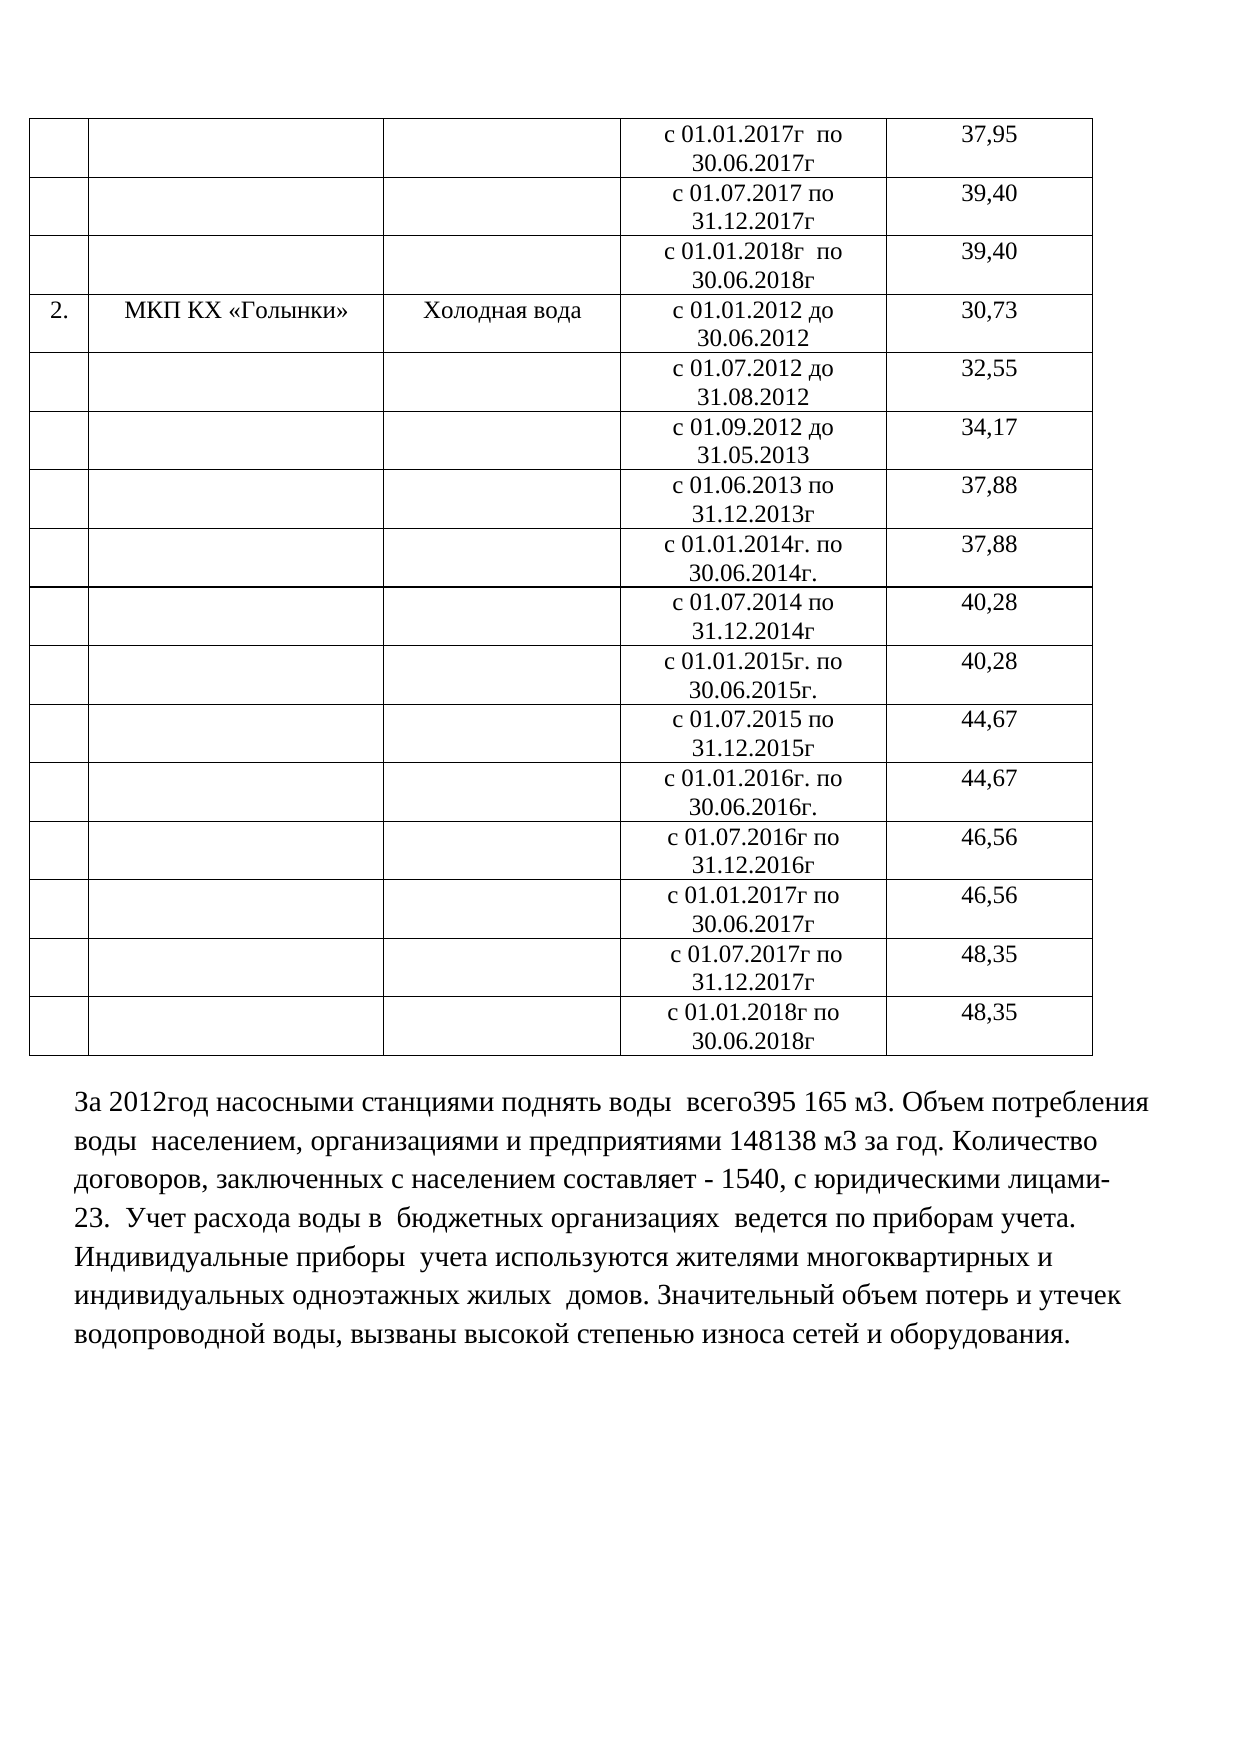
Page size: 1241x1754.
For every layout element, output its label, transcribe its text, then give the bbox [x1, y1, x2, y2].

table_cell [30, 178, 88, 235]
table_cell 46,56 [887, 880, 1092, 938]
table_cell 37,88 [887, 470, 1092, 528]
table_cell [30, 588, 88, 645]
table_cell [384, 705, 620, 762]
table_cell с 01.01.2015г. по 30.06.2015г. [621, 646, 886, 703]
table_cell 48,35 [887, 997, 1092, 1055]
table_cell [30, 822, 88, 879]
table_cell [89, 470, 383, 528]
table_cell [384, 412, 620, 469]
table_cell 40,28 [887, 646, 1092, 703]
table_cell [30, 705, 88, 762]
table_cell [89, 763, 383, 821]
table_cell [30, 646, 88, 703]
table_cell 34,17 [887, 412, 1092, 469]
table_cell [384, 588, 620, 645]
table_cell [89, 705, 383, 762]
table_cell 48,35 [887, 939, 1092, 996]
table_cell с 01.01.2018г по 30.06.2018г [621, 997, 886, 1055]
table_cell [89, 939, 383, 996]
table_cell [30, 997, 88, 1055]
table_cell [89, 880, 383, 938]
table_cell 2. [30, 295, 88, 352]
table_cell с 01.06.2013 по 31.12.2013г [621, 470, 886, 528]
table_cell 32,55 [887, 353, 1092, 411]
table_cell [384, 178, 620, 235]
table_cell [30, 412, 88, 469]
table_cell 44,67 [887, 705, 1092, 762]
table_cell [30, 763, 88, 821]
table_cell 39,40 [887, 178, 1092, 235]
table_cell [89, 588, 383, 645]
table_cell [30, 353, 88, 411]
text За 2012год насосными станциями поднять воды всего395 165 м3. Объем потребления воды населением, организациями и предприятиями 148138 м3 за год. Количество договоров, заключенных с населением составляет - 1540, с юридическими лицами- 23. Учет расхода воды в бюджетных организациях ведется по приборам учета. Индивидуальные приборы учета используются жителями многоквартирных и индивидуальных одноэтажных жилых домов. Значительный объем потерь и утечек водопроводной воды, вызваны высокой степенью износа сетей и оборудования. [74, 1084, 1152, 1349]
table_cell [30, 119, 88, 177]
table_cell [30, 939, 88, 996]
table_cell [384, 529, 620, 586]
table_cell [384, 763, 620, 821]
table_cell [384, 236, 620, 294]
table_cell [89, 646, 383, 703]
table_cell с 01.01.2012 до 30.06.2012 [621, 295, 886, 352]
table_cell [384, 880, 620, 938]
table_cell [89, 529, 383, 586]
table_cell [89, 822, 383, 879]
table_cell 30,73 [887, 295, 1092, 352]
table_cell [30, 236, 88, 294]
table_cell с 01.01.2014г. по 30.06.2014г. [621, 529, 886, 586]
table_cell 37,95 [887, 119, 1092, 177]
table_cell [384, 939, 620, 996]
table_cell с 01.07.2016г по 31.12.2016г [621, 822, 886, 879]
table_cell [89, 412, 383, 469]
table_cell [384, 353, 620, 411]
table_cell Холодная вода [384, 295, 620, 352]
table_cell с 01.07.2017г по 31.12.2017г [621, 939, 886, 996]
table_cell с 01.07.2012 до 31.08.2012 [621, 353, 886, 411]
table_cell с 01.07.2014 по 31.12.2014г [621, 588, 886, 645]
table_cell [30, 529, 88, 586]
table_cell МКП КХ «Голынки» [89, 295, 383, 352]
table_cell [384, 119, 620, 177]
table_cell [384, 470, 620, 528]
table_cell 46,56 [887, 822, 1092, 879]
table_cell [384, 822, 620, 879]
table_cell [30, 880, 88, 938]
table_cell [89, 236, 383, 294]
table_cell [89, 353, 383, 411]
table_cell [89, 997, 383, 1055]
table_cell с 01.07.2015 по 31.12.2015г [621, 705, 886, 762]
table_cell [89, 178, 383, 235]
table_cell 44,67 [887, 763, 1092, 821]
table_cell [89, 119, 383, 177]
table_cell 40,28 [887, 588, 1092, 645]
table_cell 37,88 [887, 529, 1092, 586]
table_cell с 01.09.2012 до 31.05.2013 [621, 412, 886, 469]
table_cell с 01.07.2017 по 31.12.2017г [621, 178, 886, 235]
table_cell с 01.01.2017г по 30.06.2017г [621, 119, 886, 177]
table_cell с 01.01.2016г. по 30.06.2016г. [621, 763, 886, 821]
table_cell [384, 997, 620, 1055]
table_cell с 01.01.2017г по 30.06.2017г [621, 880, 886, 938]
table_cell с 01.01.2018г по 30.06.2018г [621, 236, 886, 294]
table_cell [30, 470, 88, 528]
table_cell 39,40 [887, 236, 1092, 294]
table_cell [384, 646, 620, 703]
